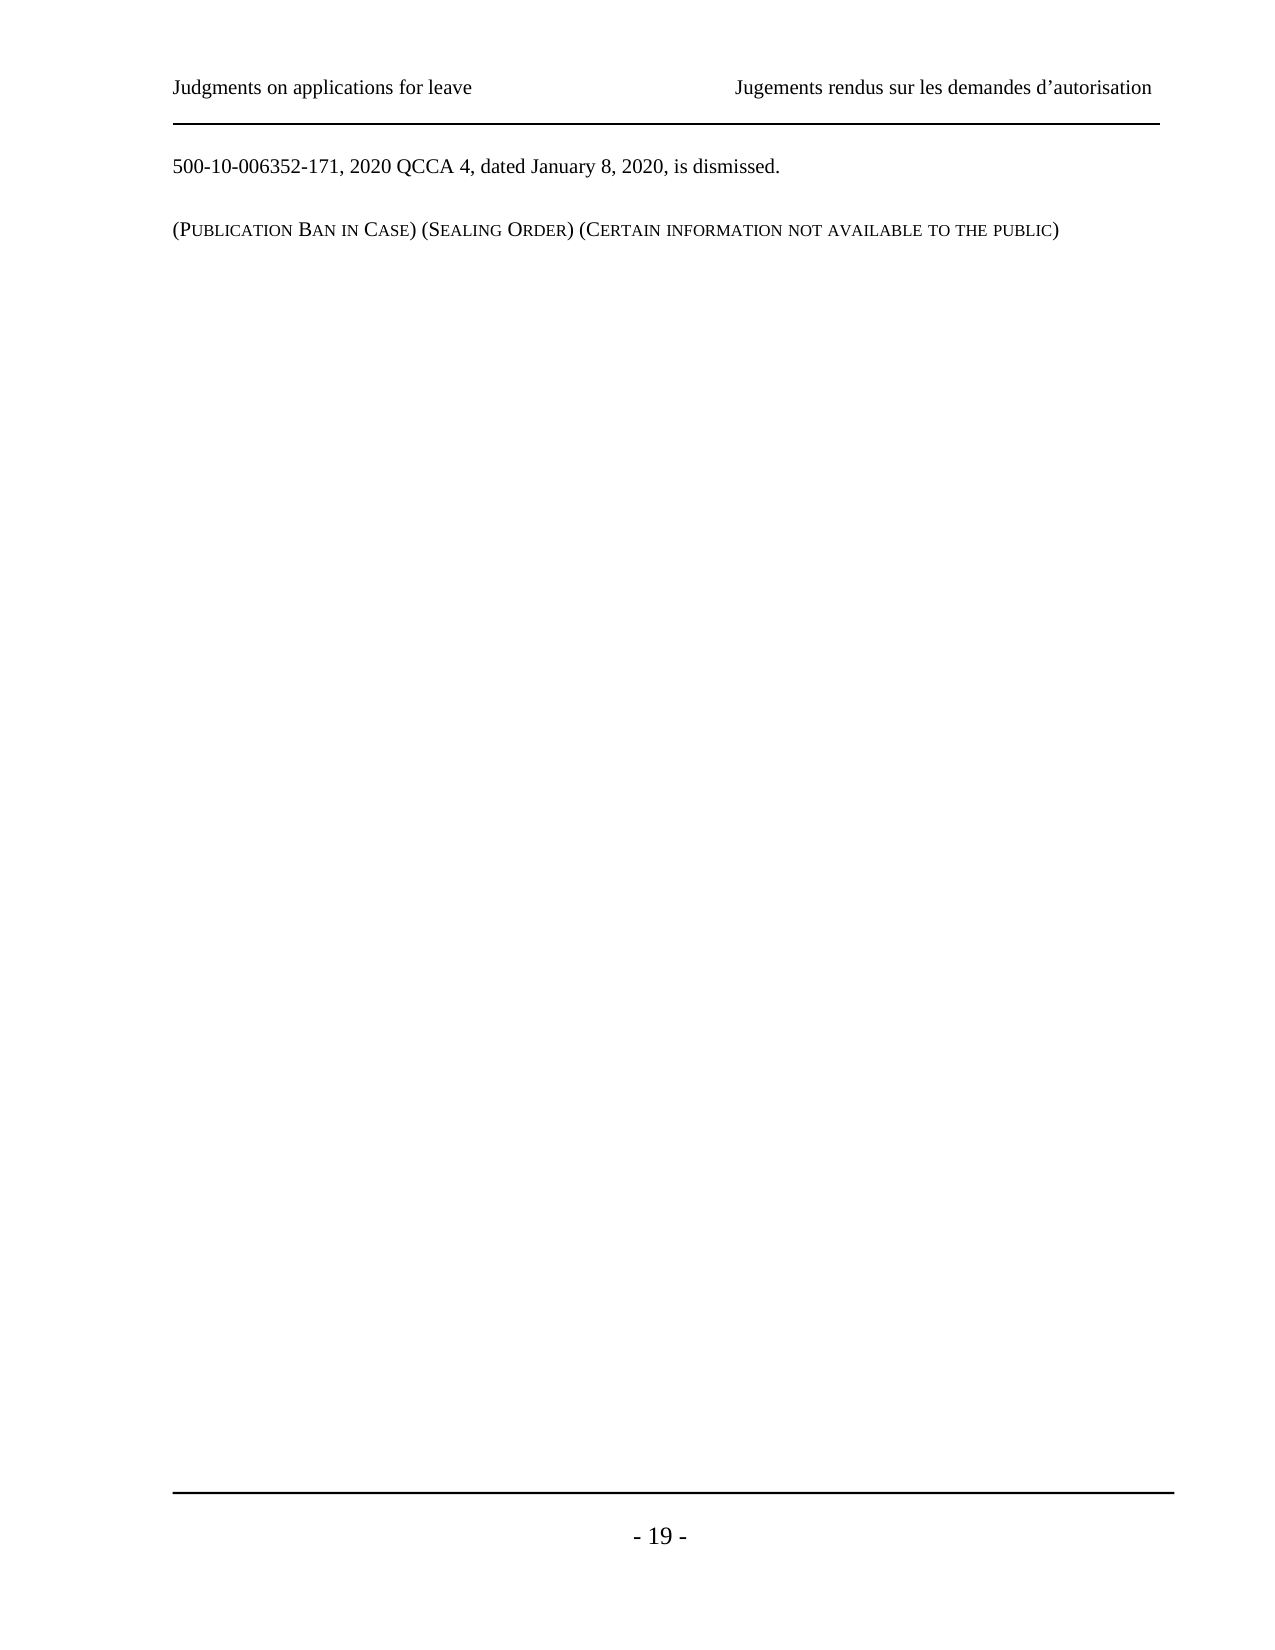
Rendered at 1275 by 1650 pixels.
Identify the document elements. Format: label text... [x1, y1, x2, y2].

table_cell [173, 154, 1164, 217]
table_cell (Publication Ban in Case) (Sealing Order) (Certain information not available to the public) [173, 217, 1164, 276]
